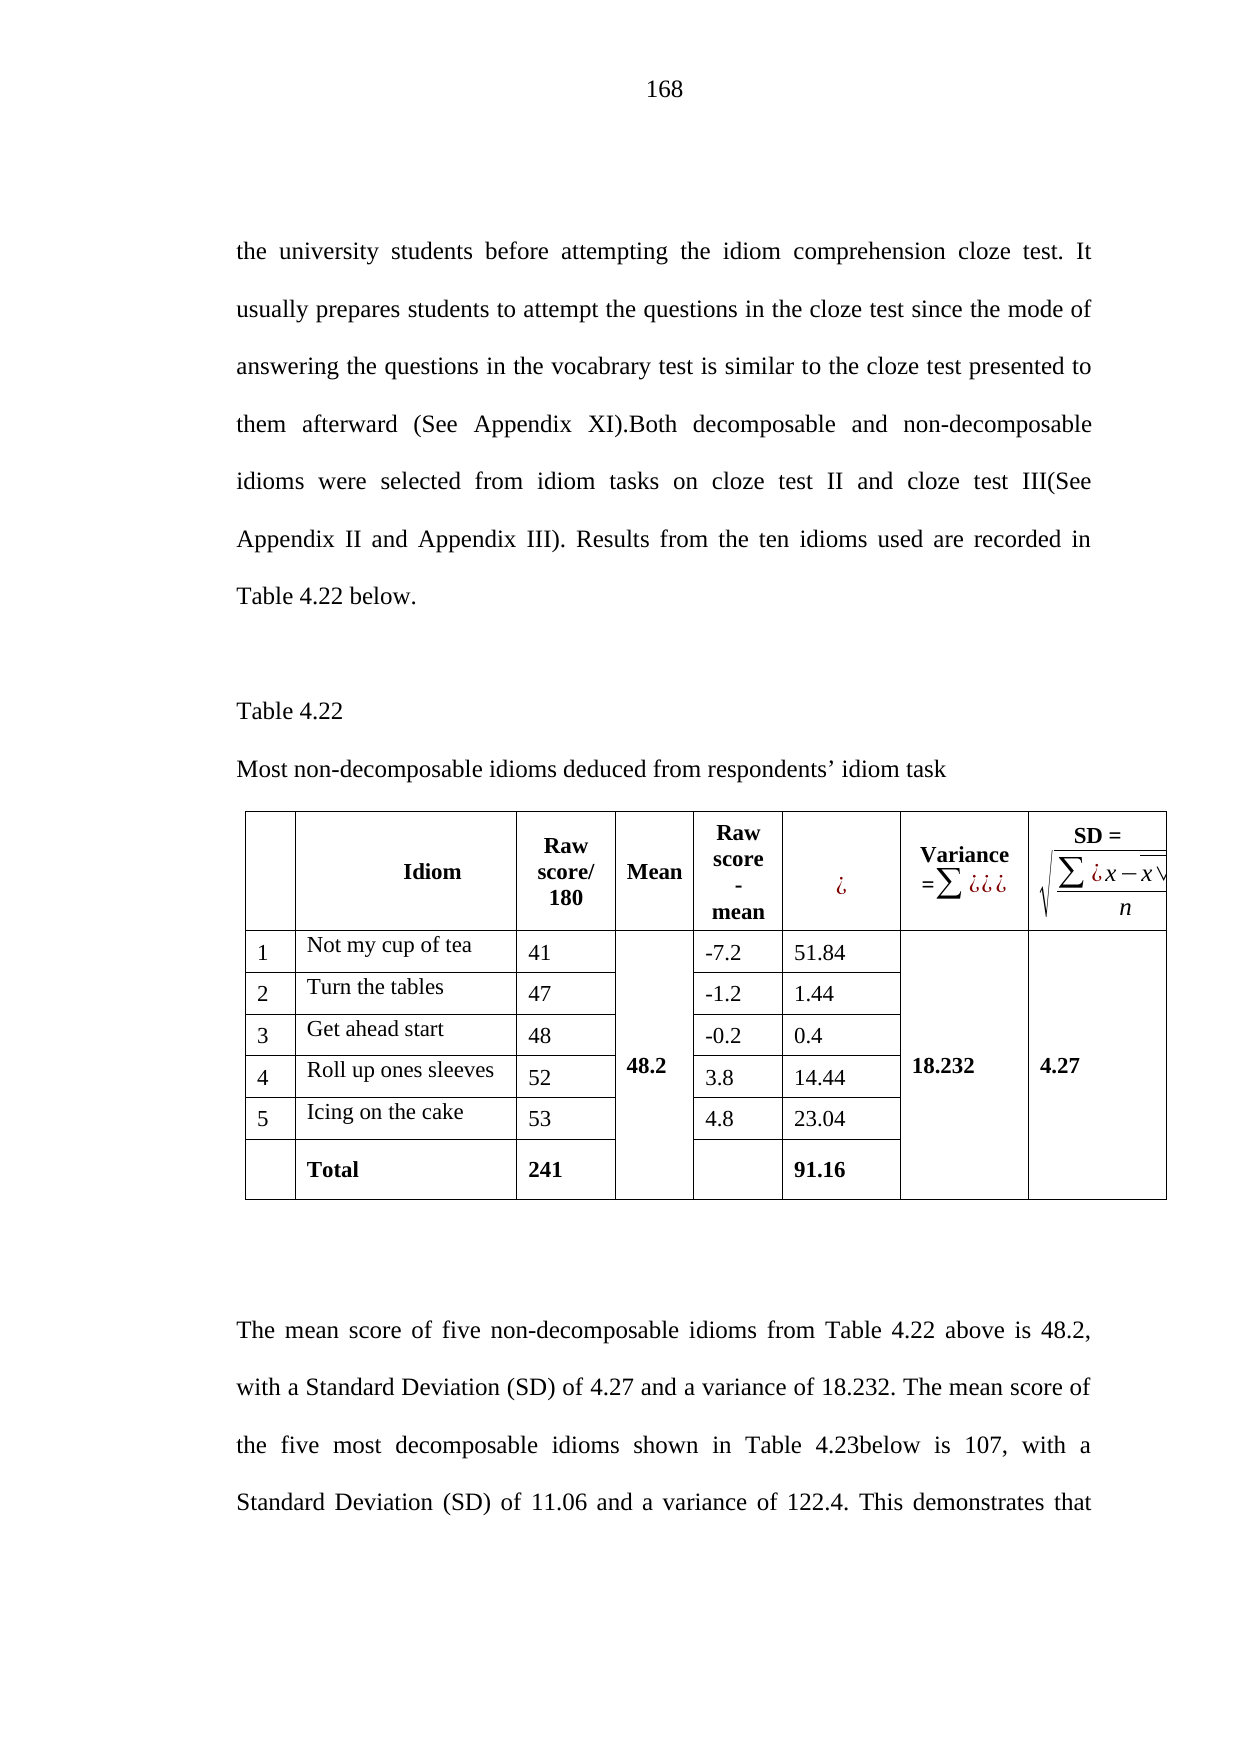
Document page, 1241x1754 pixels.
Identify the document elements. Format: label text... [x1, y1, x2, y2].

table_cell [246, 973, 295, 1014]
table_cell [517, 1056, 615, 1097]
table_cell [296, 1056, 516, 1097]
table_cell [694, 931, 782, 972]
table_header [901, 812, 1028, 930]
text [236, 1315, 1092, 1516]
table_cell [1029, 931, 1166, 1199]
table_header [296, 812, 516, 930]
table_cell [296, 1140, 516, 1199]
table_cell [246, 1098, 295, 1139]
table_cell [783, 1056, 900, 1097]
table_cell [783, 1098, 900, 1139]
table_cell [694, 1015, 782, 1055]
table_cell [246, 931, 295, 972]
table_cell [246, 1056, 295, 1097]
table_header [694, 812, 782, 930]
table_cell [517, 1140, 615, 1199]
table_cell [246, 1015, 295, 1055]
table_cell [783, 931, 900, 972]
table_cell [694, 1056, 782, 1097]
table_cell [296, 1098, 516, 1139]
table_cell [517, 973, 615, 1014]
subtitle Table 4.22 [236, 696, 1092, 725]
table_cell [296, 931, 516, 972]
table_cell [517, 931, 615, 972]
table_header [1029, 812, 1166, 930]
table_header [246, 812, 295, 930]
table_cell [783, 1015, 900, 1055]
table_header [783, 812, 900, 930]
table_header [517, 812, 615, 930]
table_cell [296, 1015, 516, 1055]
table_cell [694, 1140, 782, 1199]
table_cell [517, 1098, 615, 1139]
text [236, 236, 1092, 610]
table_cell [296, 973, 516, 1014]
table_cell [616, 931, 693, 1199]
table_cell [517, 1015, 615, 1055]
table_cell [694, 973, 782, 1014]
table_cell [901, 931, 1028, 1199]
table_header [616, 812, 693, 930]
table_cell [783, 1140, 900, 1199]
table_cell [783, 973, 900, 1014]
text Most non-decomposable idioms deduced from respondents’ idiom task [236, 754, 1092, 782]
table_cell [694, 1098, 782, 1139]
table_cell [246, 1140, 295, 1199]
